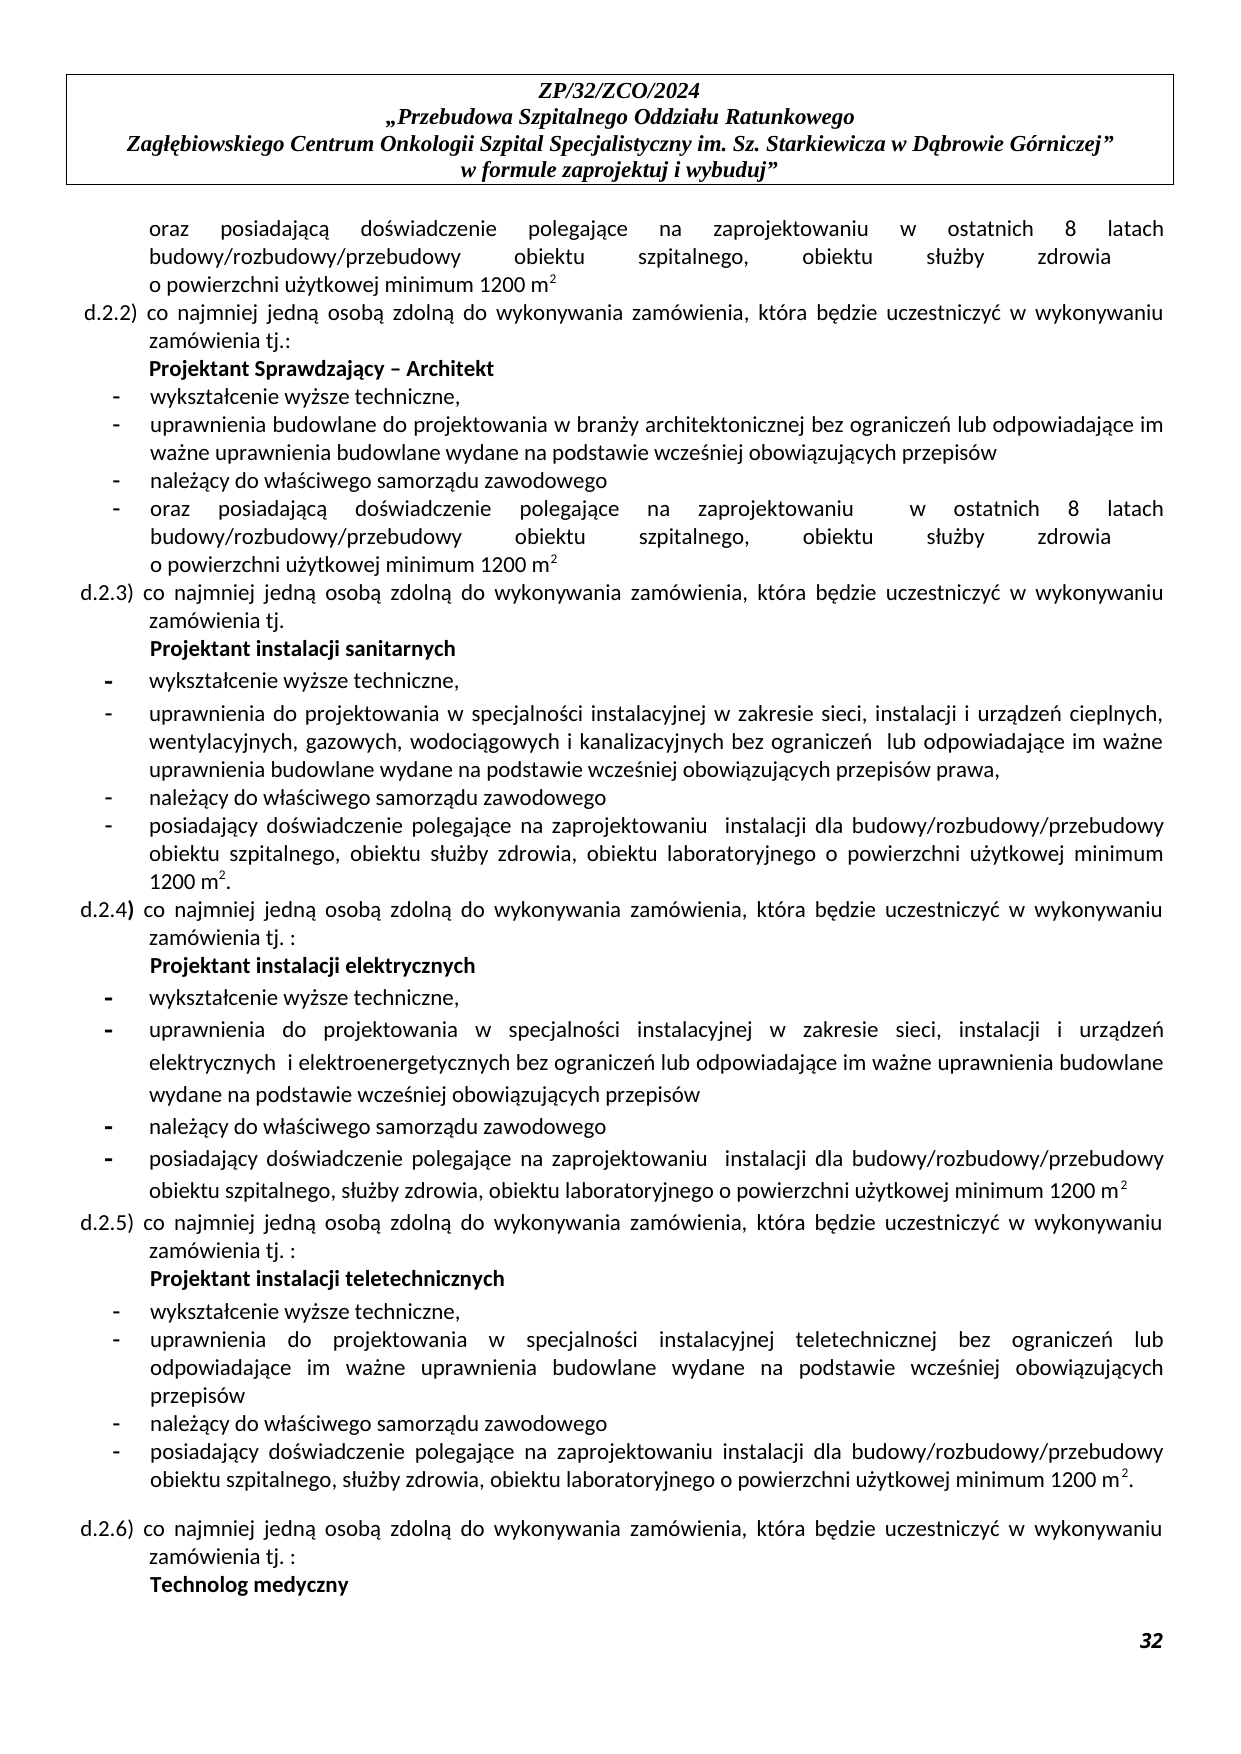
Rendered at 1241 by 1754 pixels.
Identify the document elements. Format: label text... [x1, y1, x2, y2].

text d.2.4) co najmniej jedną osobą zdolną do wykonywania zamówienia, która będzie uczestniczyć w wykonywaniu zamówienia tj. : [75, 895, 1165, 951]
list uprawnienia do projektowania w specjalności instalacyjnej w zakresie sieci, instalacji i urządzeń cieplnych, wentylacyjnych, gazowych, wodociągowych i kanalizacyjnych bez ograniczeń lub odpowiadające im ważne uprawnienia budowlane wydane na podstawie wcześniej obowiązujących przepisów prawa, [104, 699, 1165, 783]
list należący do właściwego samorządu zawodowego [112, 1409, 1165, 1437]
list wykształcenie wyższe techniczne, [104, 983, 1165, 1011]
list Projektant instalacji teletechnicznych [150, 1264, 1165, 1293]
text d.2.2) co najmniej jedną osobą zdolną do wykonywania zamówienia, która będzie uczestniczyć w wykonywaniu zamówienia tj.: [75, 298, 1165, 354]
list należący do właściwego samorządu zawodowego [112, 466, 1165, 494]
text d.2.3) co najmniej jedną osobą zdolną do wykonywania zamówienia, która będzie uczestniczyć w wykonywaniu zamówienia tj. [75, 578, 1165, 634]
list Projektant instalacji elektrycznych [150, 951, 1165, 979]
list należący do właściwego samorządu zawodowego [104, 1112, 1165, 1140]
list Projektant instalacji sanitarnych [150, 634, 1165, 662]
list wykształcenie wyższe techniczne, [112, 382, 1165, 410]
list wykształcenie wyższe techniczne, [112, 1297, 1165, 1325]
list uprawnienia do projektowania w specjalności instalacyjnej w zakresie sieci, instalacji i urządzeń elektrycznych i elektroenergetycznych bez ograniczeń lub odpowiadające im ważne uprawnienia budowlane wydane na podstawie wcześniej obowiązujących przepisów [104, 1015, 1165, 1108]
list Technolog medyczny [150, 1570, 1165, 1598]
text d.2.6) co najmniej jedną osobą zdolną do wykonywania zamówienia, która będzie uczestniczyć w wykonywaniu zamówienia tj. : [75, 1514, 1165, 1570]
list należący do właściwego samorządu zawodowego [104, 783, 1165, 811]
list oraz posiadającą doświadczenie polegające na zaprojektowaniu w ostatnich 8 latach budowy/rozbudowy/przebudowy obiektu szpitalnego, obiektu służby zdrowia o powierzchni użytkowej minimum 1200 m2 [112, 494, 1165, 578]
text d.2.5) co najmniej jedną osobą zdolną do wykonywania zamówienia, która będzie uczestniczyć w wykonywaniu zamówienia tj. : [75, 1208, 1165, 1264]
list posiadający doświadczenie polegające na zaprojektowaniu instalacji dla budowy/rozbudowy/przebudowy obiektu szpitalnego, obiektu służby zdrowia, obiektu laboratoryjnego o powierzchni użytkowej minimum 1200 m2. [104, 811, 1165, 895]
list posiadający doświadczenie polegające na zaprojektowaniu instalacji dla budowy/rozbudowy/przebudowy obiektu szpitalnego, służby zdrowia, obiektu laboratoryjnego o powierzchni użytkowej minimum 1200 m2. [112, 1437, 1165, 1493]
list uprawnienia budowlane do projektowania w branży architektonicznej bez ograniczeń lub odpowiadające im ważne uprawnienia budowlane wydane na podstawie wcześniej obowiązujących przepisów [112, 410, 1165, 466]
text Projektant Sprawdzający – Architekt [149, 354, 1165, 382]
list wykształcenie wyższe techniczne, [104, 667, 1165, 695]
list uprawnienia do projektowania w specjalności instalacyjnej teletechnicznej bez ograniczeń lub odpowiadające im ważne uprawnienia budowlane wydane na podstawie wcześniej obowiązujących przepisów [112, 1325, 1165, 1409]
list posiadający doświadczenie polegające na zaprojektowaniu instalacji dla budowy/rozbudowy/przebudowy obiektu szpitalnego, służby zdrowia, obiektu laboratoryjnego o powierzchni użytkowej minimum 1200 m2 [104, 1144, 1165, 1204]
text oraz posiadającą doświadczenie polegające na zaprojektowaniu w ostatnich 8 latach budowy/rozbudowy/przebudowy obiektu szpitalnego, obiektu służby zdrowia o powierzchni użytkowej minimum 1200 m2 [149, 214, 1165, 298]
